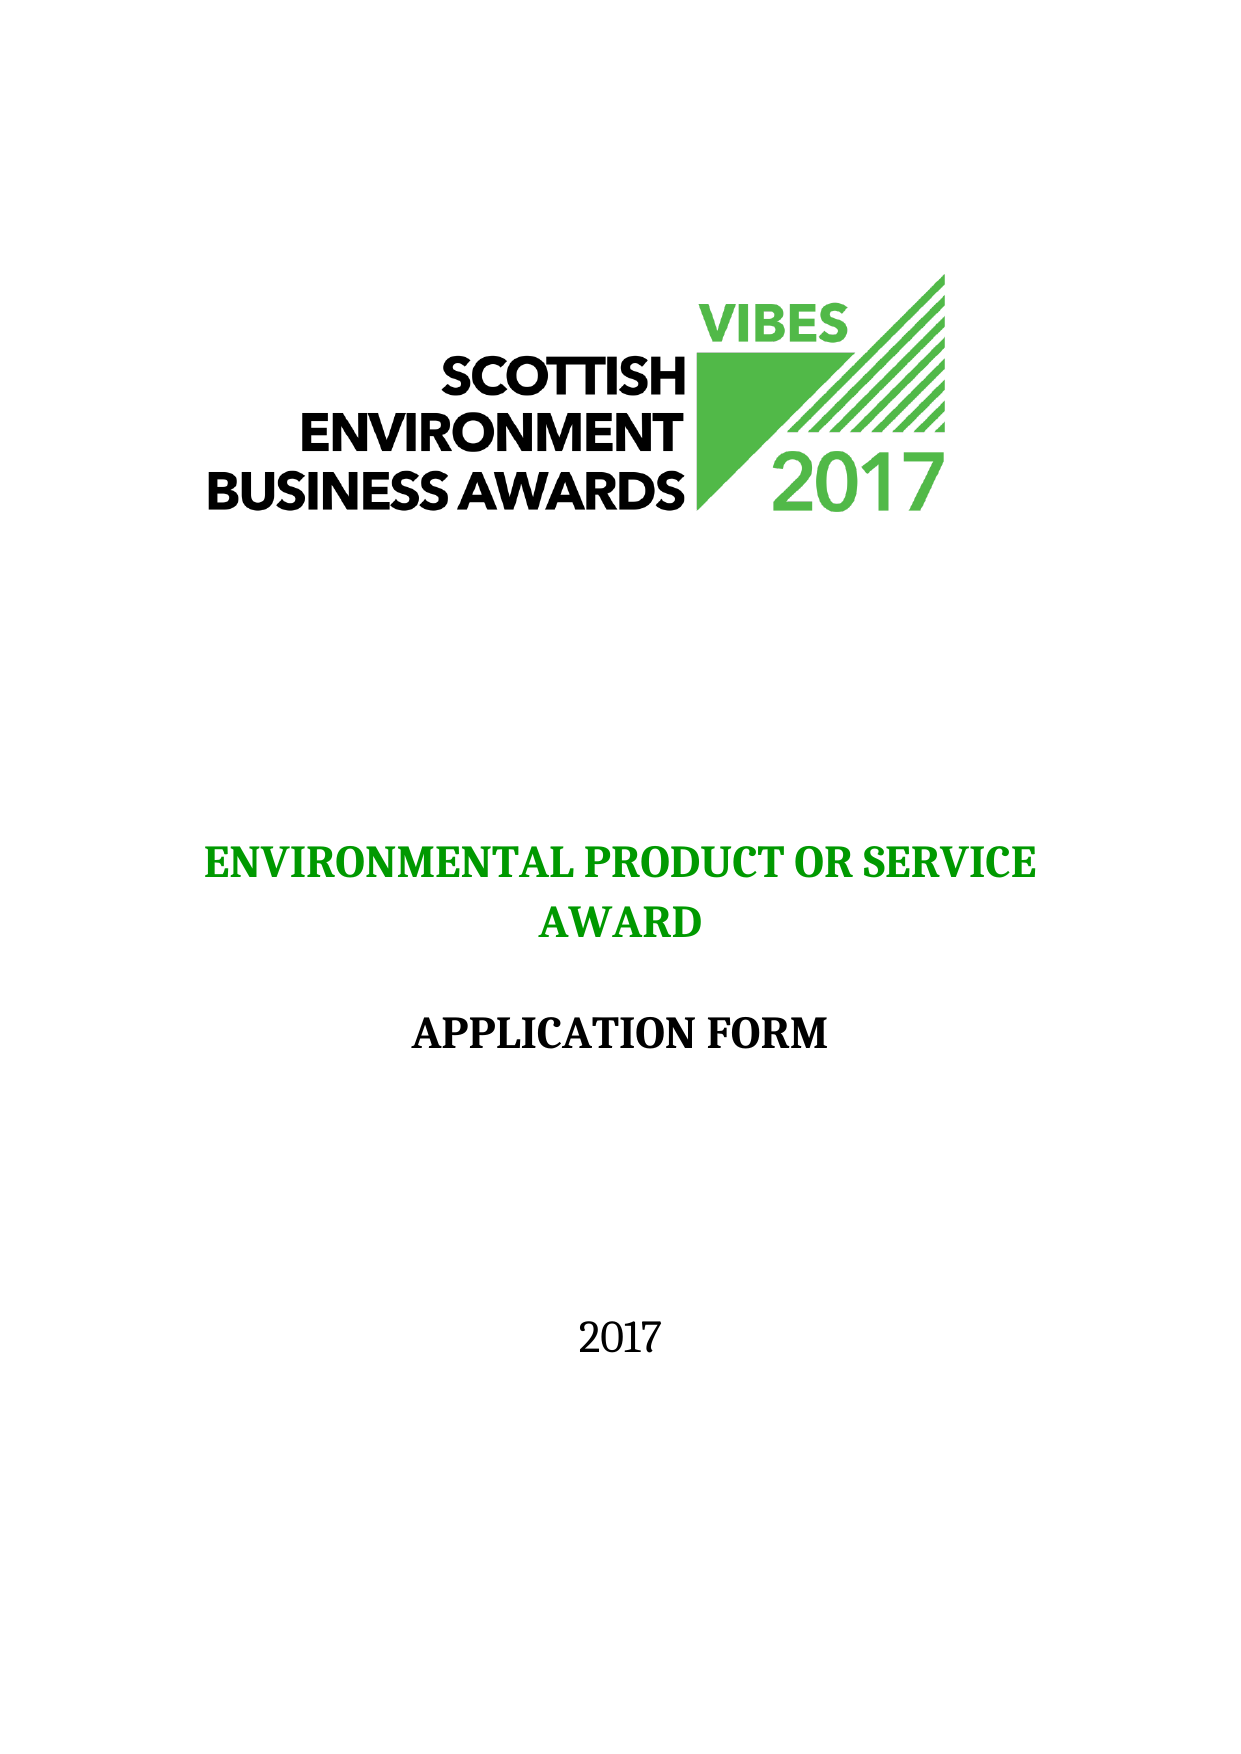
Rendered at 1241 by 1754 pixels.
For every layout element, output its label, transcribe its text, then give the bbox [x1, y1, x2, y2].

subtitle APPLICATION FORM [150, 1007, 1090, 1059]
picture [150, 203, 1091, 674]
text 2017 [150, 1311, 1090, 1364]
subtitle ENVIRONMENTAL PRODUCT OR SERVICE AWARD [150, 836, 1090, 949]
